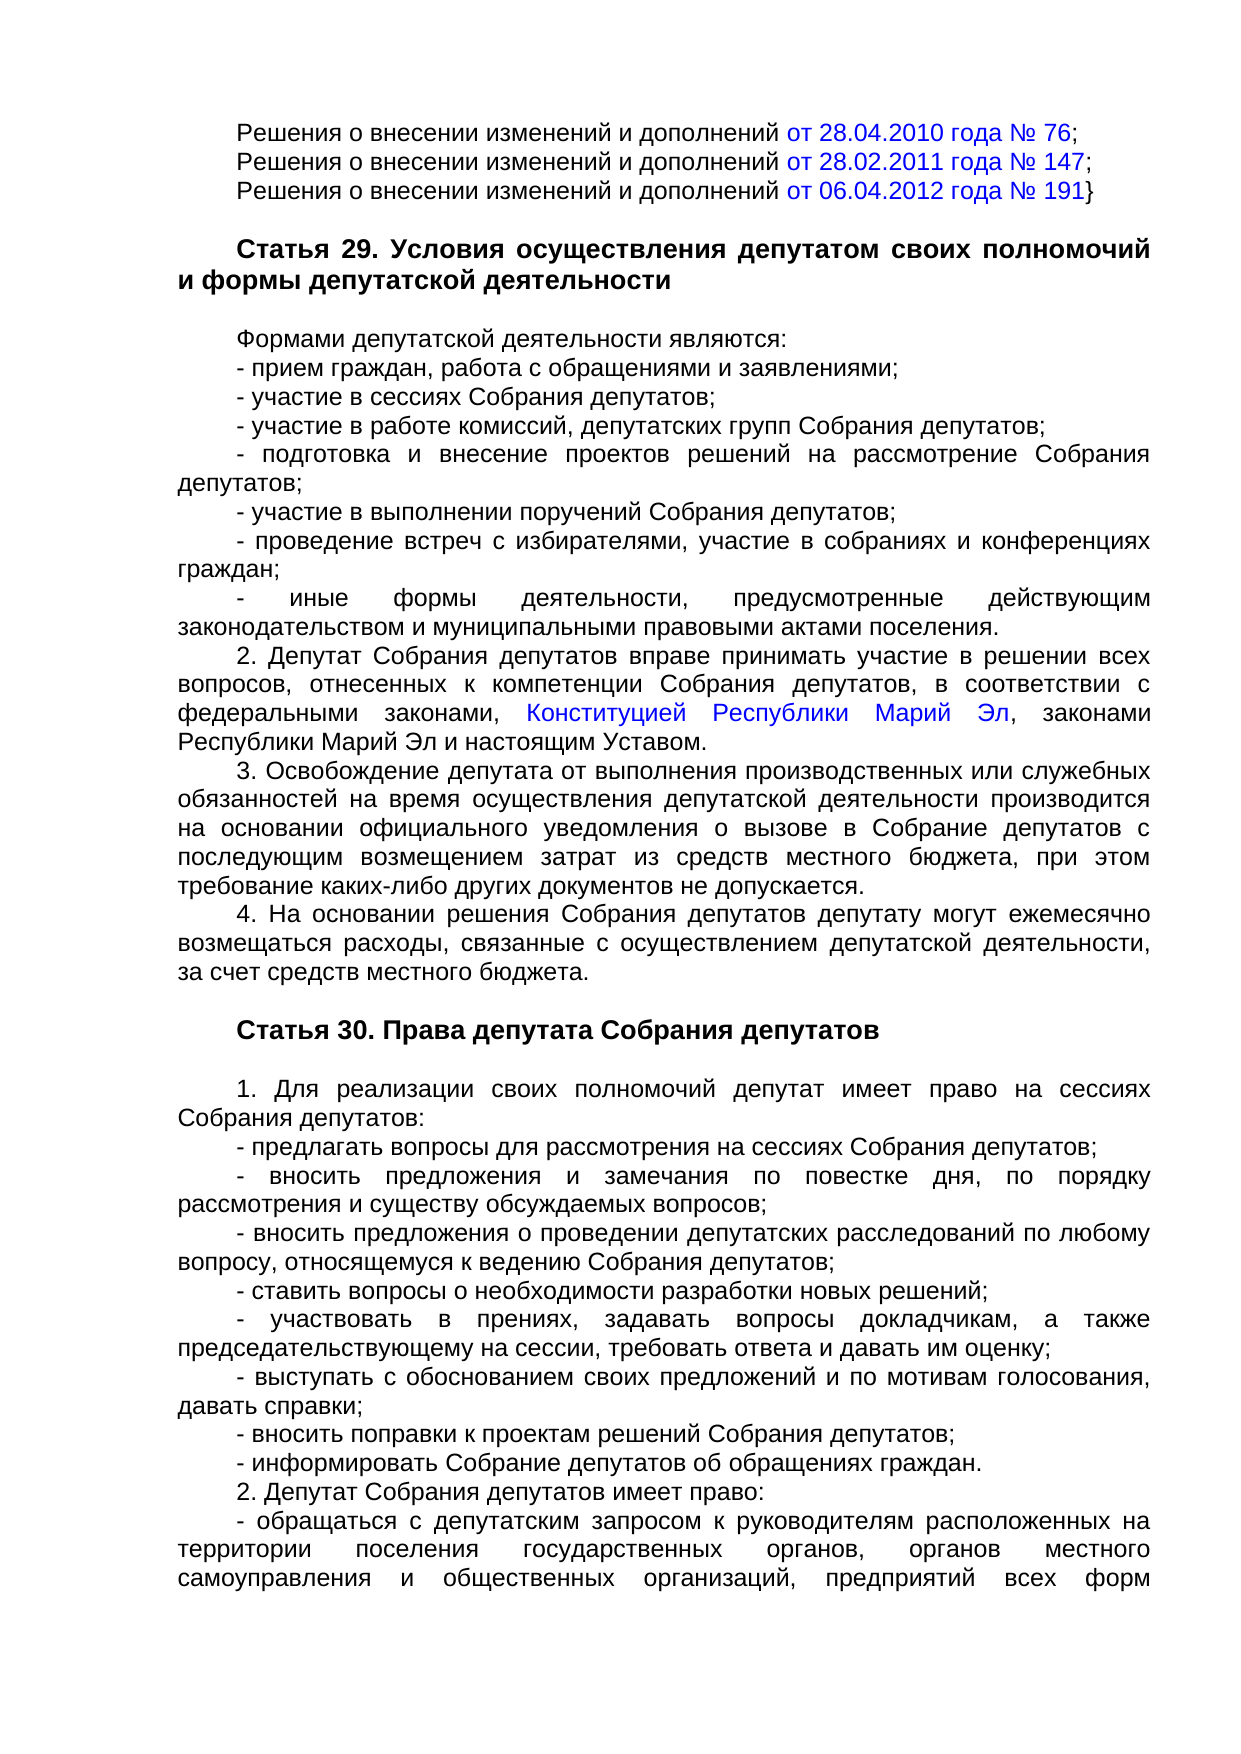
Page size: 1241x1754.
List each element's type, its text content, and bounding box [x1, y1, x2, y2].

text - участие в работе комиссий, депутатских групп Собрания депутатов; [177, 411, 1152, 439]
text 4. На основании решения Собрания депутатов депутату могут ежемесячно возмещаться расходы, связанные с осуществлением депутатской деятельности, за счет средств местного бюджета. [177, 899, 1152, 986]
text - участвовать в прениях, задавать вопросы докладчикам, а также председательствующему на сессии, требовать ответа и давать им оценку; [177, 1304, 1152, 1362]
text - предлагать вопросы для рассмотрения на сессиях Собрания депутатов; [177, 1132, 1152, 1161]
text Статья 30. Права депутата Собрания депутатов [177, 1014, 1152, 1046]
text Решения о внесении изменений и дополнений от 28.04.2010 года № 76; [177, 118, 1152, 147]
text - информировать Собрание депутатов об обращениях граждан. [177, 1448, 1152, 1477]
text Решения о внесении изменений и дополнений от 28.02.2011 года № 147; [177, 147, 1152, 176]
text - проведение встреч с избирателями, участие в собраниях и конференциях граждан; [177, 526, 1152, 583]
text - участие в выполнении поручений Собрания депутатов; [177, 497, 1152, 526]
text - вносить поправки к проектам решений Собрания депутатов; [177, 1419, 1152, 1448]
text - вносить предложения о проведении депутатских расследований по любому вопросу, относящемуся к ведению Собрания депутатов; [177, 1218, 1152, 1276]
text - иные формы деятельности, предусмотренные действующим законодательством и муниципальными правовыми актами поселения. [177, 583, 1152, 641]
text Решения о внесении изменений и дополнений от 06.04.2012 года № 191} [177, 176, 1152, 204]
text 2. Депутат Собрания депутатов имеет право: [177, 1477, 1152, 1506]
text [177, 1506, 1152, 1592]
text - вносить предложения и замечания по повестке дня, по порядку рассмотрения и существу обсуждаемых вопросов; [177, 1161, 1152, 1218]
text 3. Освобождение депутата от выполнения производственных или служебных обязанностей на время осуществления депутатской деятельности производится на основании официального уведомления о вызове в Собрание депутатов с последующим возмещением затрат из средств местного бюджета, при этом требование каких-либо других документов не допускается. [177, 756, 1152, 899]
text Статья 29. Условия осуществления депутатом своих полномочий и формы депутатской деятельности [177, 233, 1152, 296]
text - прием граждан, работа с обращениями и заявлениями; [177, 353, 1152, 382]
text - подготовка и внесение проектов решений на рассмотрение Собрания депутатов; [177, 439, 1152, 497]
text 1. Для реализации своих полномочий депутат имеет право на сессиях Собрания депутатов: [177, 1074, 1152, 1132]
text Формами депутатской деятельности являются: [177, 324, 1152, 353]
text - участие в сессиях Собрания депутатов; [177, 382, 1152, 411]
text 2. Депутат Собрания депутатов вправе принимать участие в решении всех вопросов, отнесенных к компетенции Собрания депутатов, в соответствии с федеральными законами, Конституцией Республики Марий Эл, законами Республики Марий Эл и настоящим Уставом. [177, 641, 1152, 756]
text - выступать с обоснованием своих предложений и по мотивам голосования, давать справки; [177, 1362, 1152, 1419]
text - ставить вопросы о необходимости разработки новых решений; [177, 1276, 1152, 1304]
